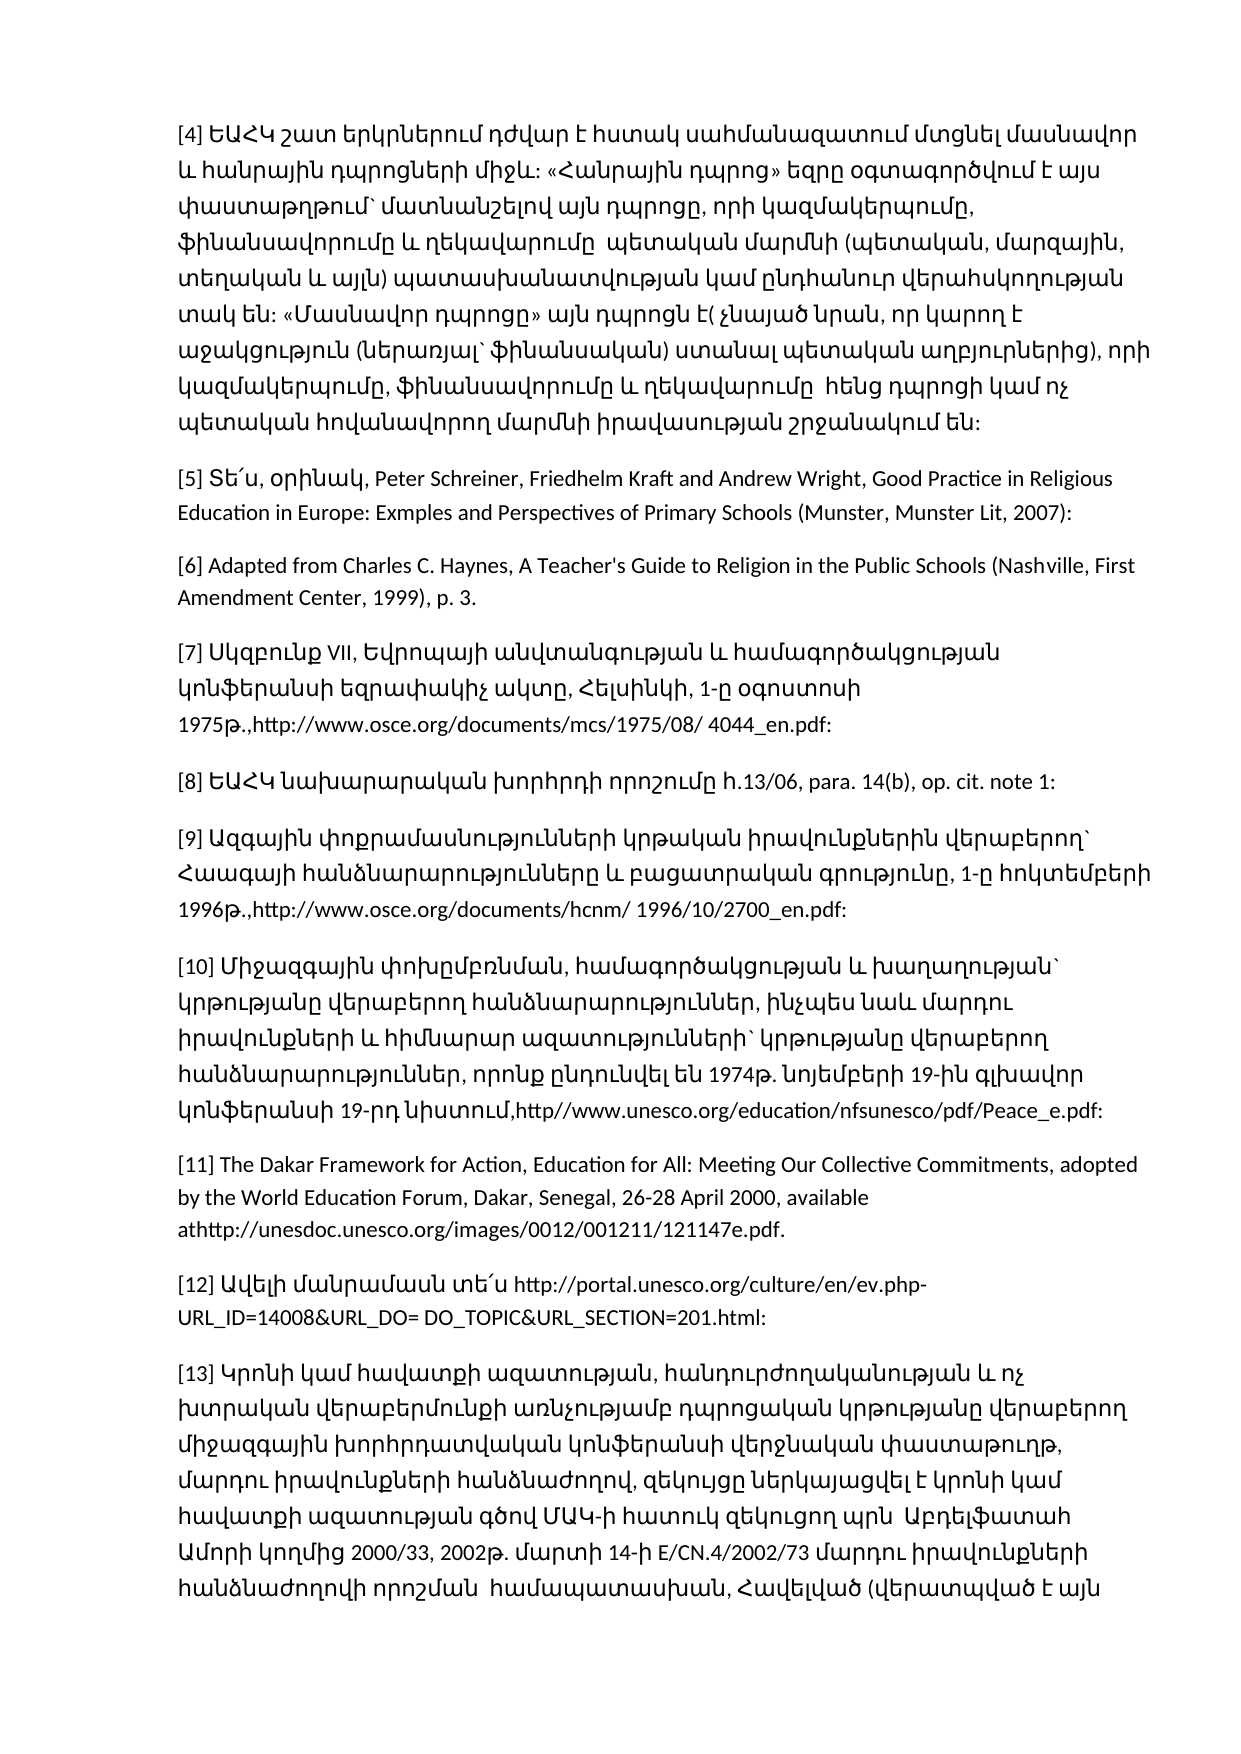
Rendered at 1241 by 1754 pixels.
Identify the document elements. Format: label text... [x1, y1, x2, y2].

text [10] Միջազգային փոխըմբռնման, համագործակցության և խաղաղության` կրթությանը վերաբերող հանձնարարություններ, ինչպես նաև մարդու իրավունքների և հիմնարար ազատությունների` կրթությանը վերաբերող հանձնարարություններ, որոնք ընդունվել են 1974թ. նոյեմբերի 19-ին գլխավոր կոնֆերանսի 19-րդ նիստում,http//www.unesco.org/education/nfsunesco/pdf/Peace_e.pdf: [177, 950, 1152, 1125]
text [5] Տե՛ս, օրինակ, Peter Schreiner, Friedhelm Kraft and Andrew Wright, Good Practice in Religious Education in Europe: Exmples and Perspectives of Primary Schools (Munster, Munster Lit, 2007): [177, 462, 1152, 526]
text [9] Ազգային փոքրամասնությունների կրթական իրավունքներին վերաբերող` Հաագայի հանձնարարությունները և բացատրական գրությունը, 1-ը հոկտեմբերի 1996թ.,http://www.osce.org/documents/hcnm/ 1996/10/2700_en.pdf: [177, 821, 1152, 924]
text [6] Adapted from Charles C. Haynes, A Teacher's Guide to Religion in the Public Schools (Nash­ville, First Amendment Center, 1999), p. 3. [177, 551, 1152, 611]
text [7] Սկզբունք VII, Եվրոպայի անվտանգության և համագործակցության կոնֆերանսի եզրափակիչ ակտը, Հելսինկի, 1-ը օգոստոսի 1975թ.,http://www.osce.org/documents/mcs/1975/08/ 4044_en.pdf: [177, 636, 1152, 739]
text [11] The Dakar Framework for Action, Education for All: Meeting Our Collective Commitments, adopted by the World Education Forum, Dakar, Senegal, 26-28 April 2000, available athttp://unesdoc.unesco.org/images/0012/001211/121147e.pdf. [177, 1151, 1152, 1243]
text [177, 1356, 1152, 1603]
text [8] ԵԱՀԿ նախարարական խորհրդի որոշումը հ.13/06, para. 14(b), op. cit. note 1: [177, 765, 1152, 796]
text [12] Ավելի մանրամասն տե՛ս http://portal.unesco.org/culture/en/ev.php-URL_ID=14008&URL_DO= DO_TOPIC&URL_SECTION=201.html: [177, 1268, 1152, 1331]
text [4] ԵԱՀԿ շատ երկրներում դժվար է հստակ սահմանազատում մտցնել մասնավոր և հանրային դպրոցների միջև: «Հանրային դպրոց» եզրը օգտագործվում է այս փաստաթղթում` մատնանշելով այն դպրոցը, որի կազմակերպումը, ֆինանսավորումը և ղեկավարումը պետական մարմնի (պետական, մարզային, տեղական և այլն) պատասխանատվության կամ ընդհանուր վերահսկողության տակ են: «Մասնավոր դպրոցը» այն դպրոցն է( չնայած նրան, որ կարող է աջակցություն (ներառյալ` ֆինանսական) ստանալ պետական աղբյուրներից), որի կազմակերպումը, ֆինանսավորումը և ղեկավարումը հենց դպրոցի կամ ոչ պետական հովանավորող մարմնի իրավասության շրջանակում են: [177, 118, 1152, 437]
